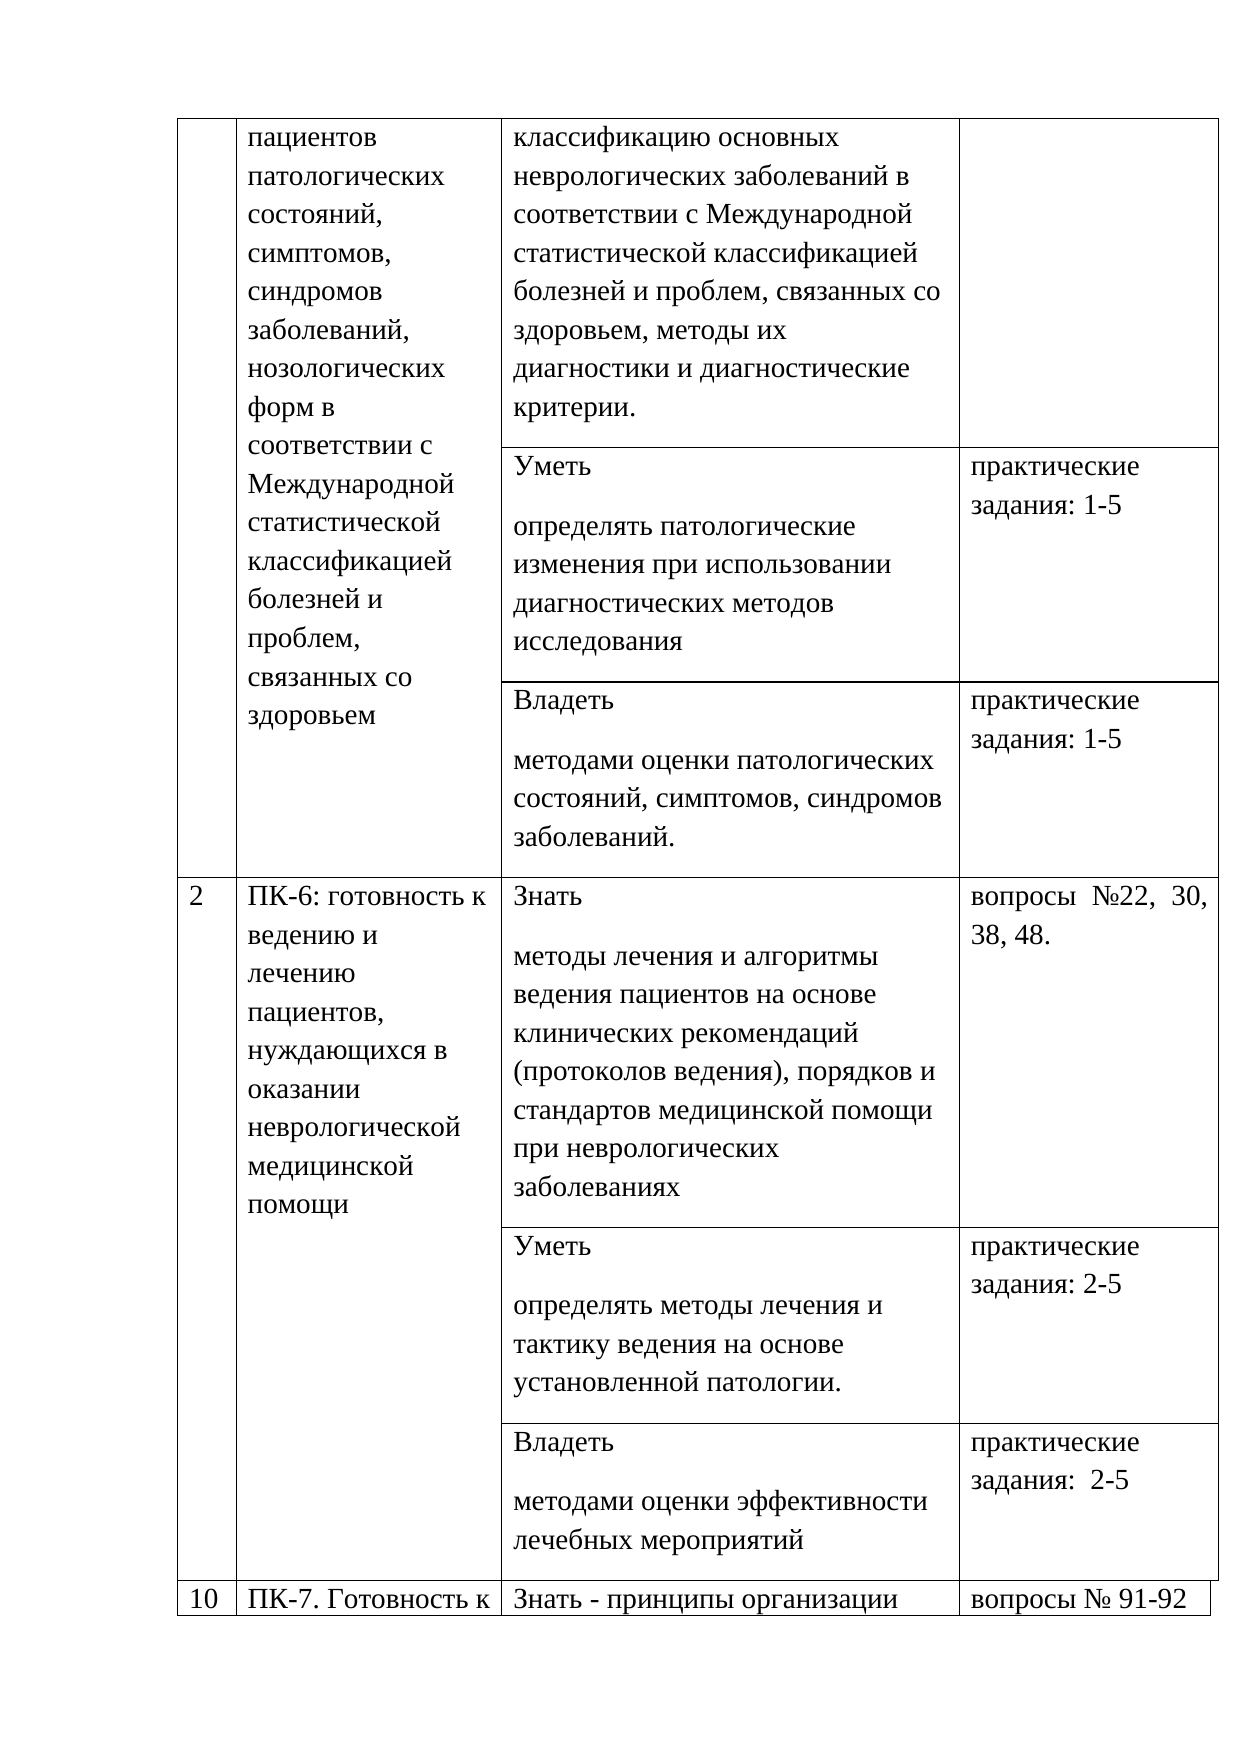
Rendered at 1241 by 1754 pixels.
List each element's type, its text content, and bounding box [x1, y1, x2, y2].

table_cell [237, 119, 501, 877]
table_cell Уметь определять методы лечения и тактику ведения на основе установленной патологии. [502, 1228, 959, 1423]
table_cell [237, 1581, 501, 1614]
table_cell Уметь определять патологические изменения при использовании диагностических методов исследования [502, 448, 959, 681]
table_cell ПК-6: готовность к ведению и лечению пациентов, нуждающихся в оказании неврологической медицинской помощи [237, 878, 501, 1580]
table_cell практические задания: 2-5 [960, 1424, 1218, 1580]
table_cell вопросы №22, 30, 38, 48. [960, 878, 1218, 1227]
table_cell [502, 119, 959, 447]
table_cell 1 [178, 119, 236, 877]
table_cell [502, 1581, 959, 1614]
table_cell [960, 119, 1218, 447]
table_cell вопросы № 91-92 [960, 1581, 1210, 1614]
table_cell практические задания: 1-5 [960, 683, 1218, 877]
table_cell 10. [178, 1581, 236, 1614]
table_cell 2 [178, 878, 236, 1580]
table_cell Знать методы лечения и алгоритмы ведения пациентов на основе клинических рекомендаций (протоколов ведения), порядков и стандартов медицинской помощи при неврологических заболеваниях [502, 878, 959, 1227]
table_cell Владеть методами оценки эффективности лечебных мероприятий [502, 1424, 959, 1580]
table_cell практические задания: 1-5 [960, 448, 1218, 681]
table_cell практические задания: 2-5 [960, 1228, 1218, 1423]
table_cell Владеть методами оценки патологических состояний, симптомов, синдромов заболеваний. [502, 683, 959, 877]
